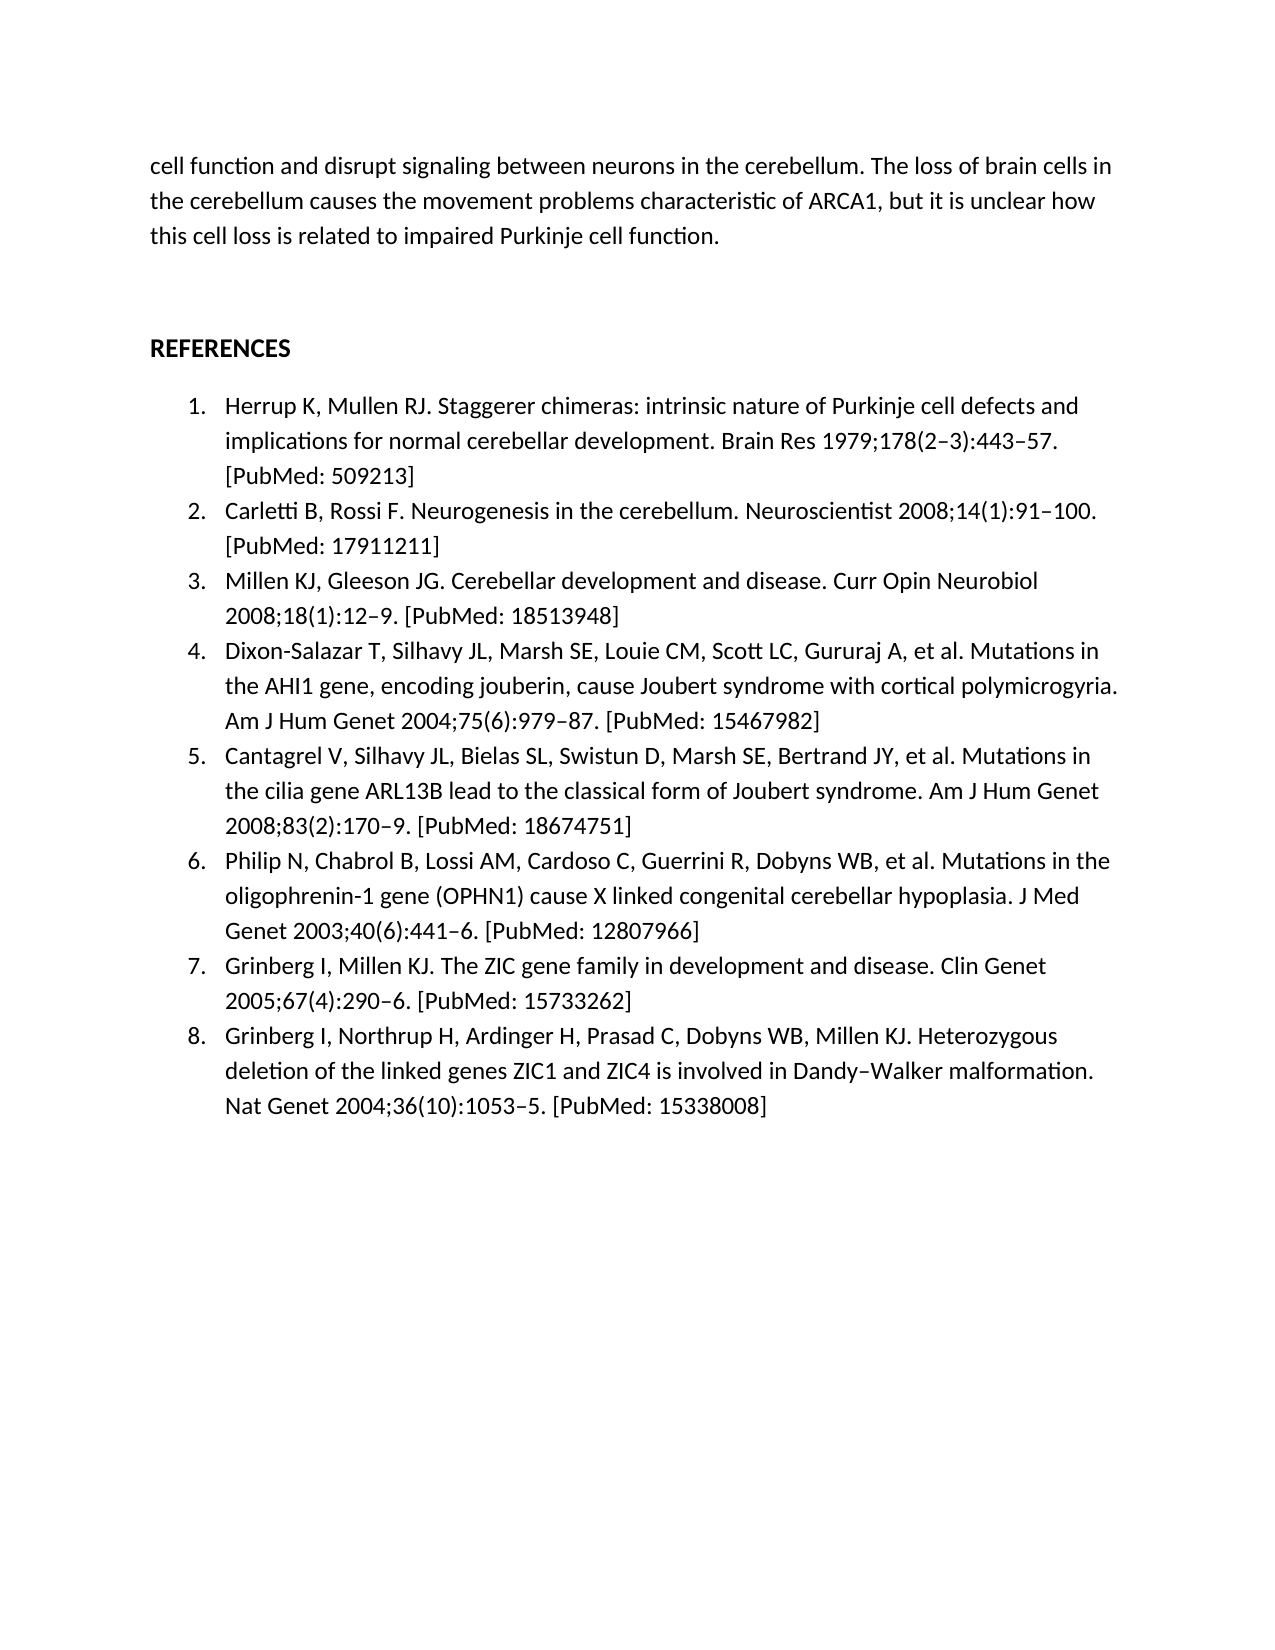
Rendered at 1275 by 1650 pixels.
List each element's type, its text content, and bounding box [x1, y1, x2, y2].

list Millen KJ, Gleeson JG. Cerebellar development and disease. Curr Opin Neurobiol 2008;18(1):12–9. [PubMed: 18513948] [187, 565, 1125, 631]
list Carletti B, Rossi F. Neurogenesis in the cerebellum. Neuroscientist 2008;14(1):91–100. [PubMed: 17911211] [187, 495, 1125, 561]
list Grinberg I, Northrup H, Ardinger H, Prasad C, Dobyns WB, Millen KJ. Heterozygous deletion of the linked genes ZIC1 and ZIC4 is involved in Dandy–Walker malformation. Nat Genet 2004;36(10):1053–5. [PubMed: 15338008] [187, 1020, 1125, 1121]
list Cantagrel V, Silhavy JL, Bielas SL, Swistun D, Marsh SE, Bertrand JY, et al. Mutations in the cilia gene ARL13B lead to the classical form of Joubert syndrome. Am J Hum Genet 2008;83(2):170–9. [PubMed: 18674751] [187, 740, 1125, 841]
list Herrup K, Mullen RJ. Staggerer chimeras: intrinsic nature of Purkinje cell defects and implications for normal cerebellar development. Brain Res 1979;178(2–3):443–57. [PubMed: 509213] [187, 390, 1125, 491]
text REFERENCES [150, 332, 1125, 365]
list Grinberg I, Millen KJ. The ZIC gene family in development and disease. Clin Genet 2005;67(4):290–6. [PubMed: 15733262] [187, 950, 1125, 1016]
list Dixon-Salazar T, Silhavy JL, Marsh SE, Louie CM, Scott LC, Gururaj A, et al. Mutations in the AHI1 gene, encoding jouberin, cause Joubert syndrome with cortical polymicrogyria. Am J Hum Genet 2004;75(6):979–87. [PubMed: 15467982] [187, 635, 1125, 736]
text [150, 150, 1125, 251]
list Philip N, Chabrol B, Lossi AM, Cardoso C, Guerrini R, Dobyns WB, et al. Mutations in the oligophrenin-1 gene (OPHN1) cause X linked congenital cerebellar hypoplasia. J Med Genet 2003;40(6):441–6. [PubMed: 12807966] [187, 845, 1125, 946]
